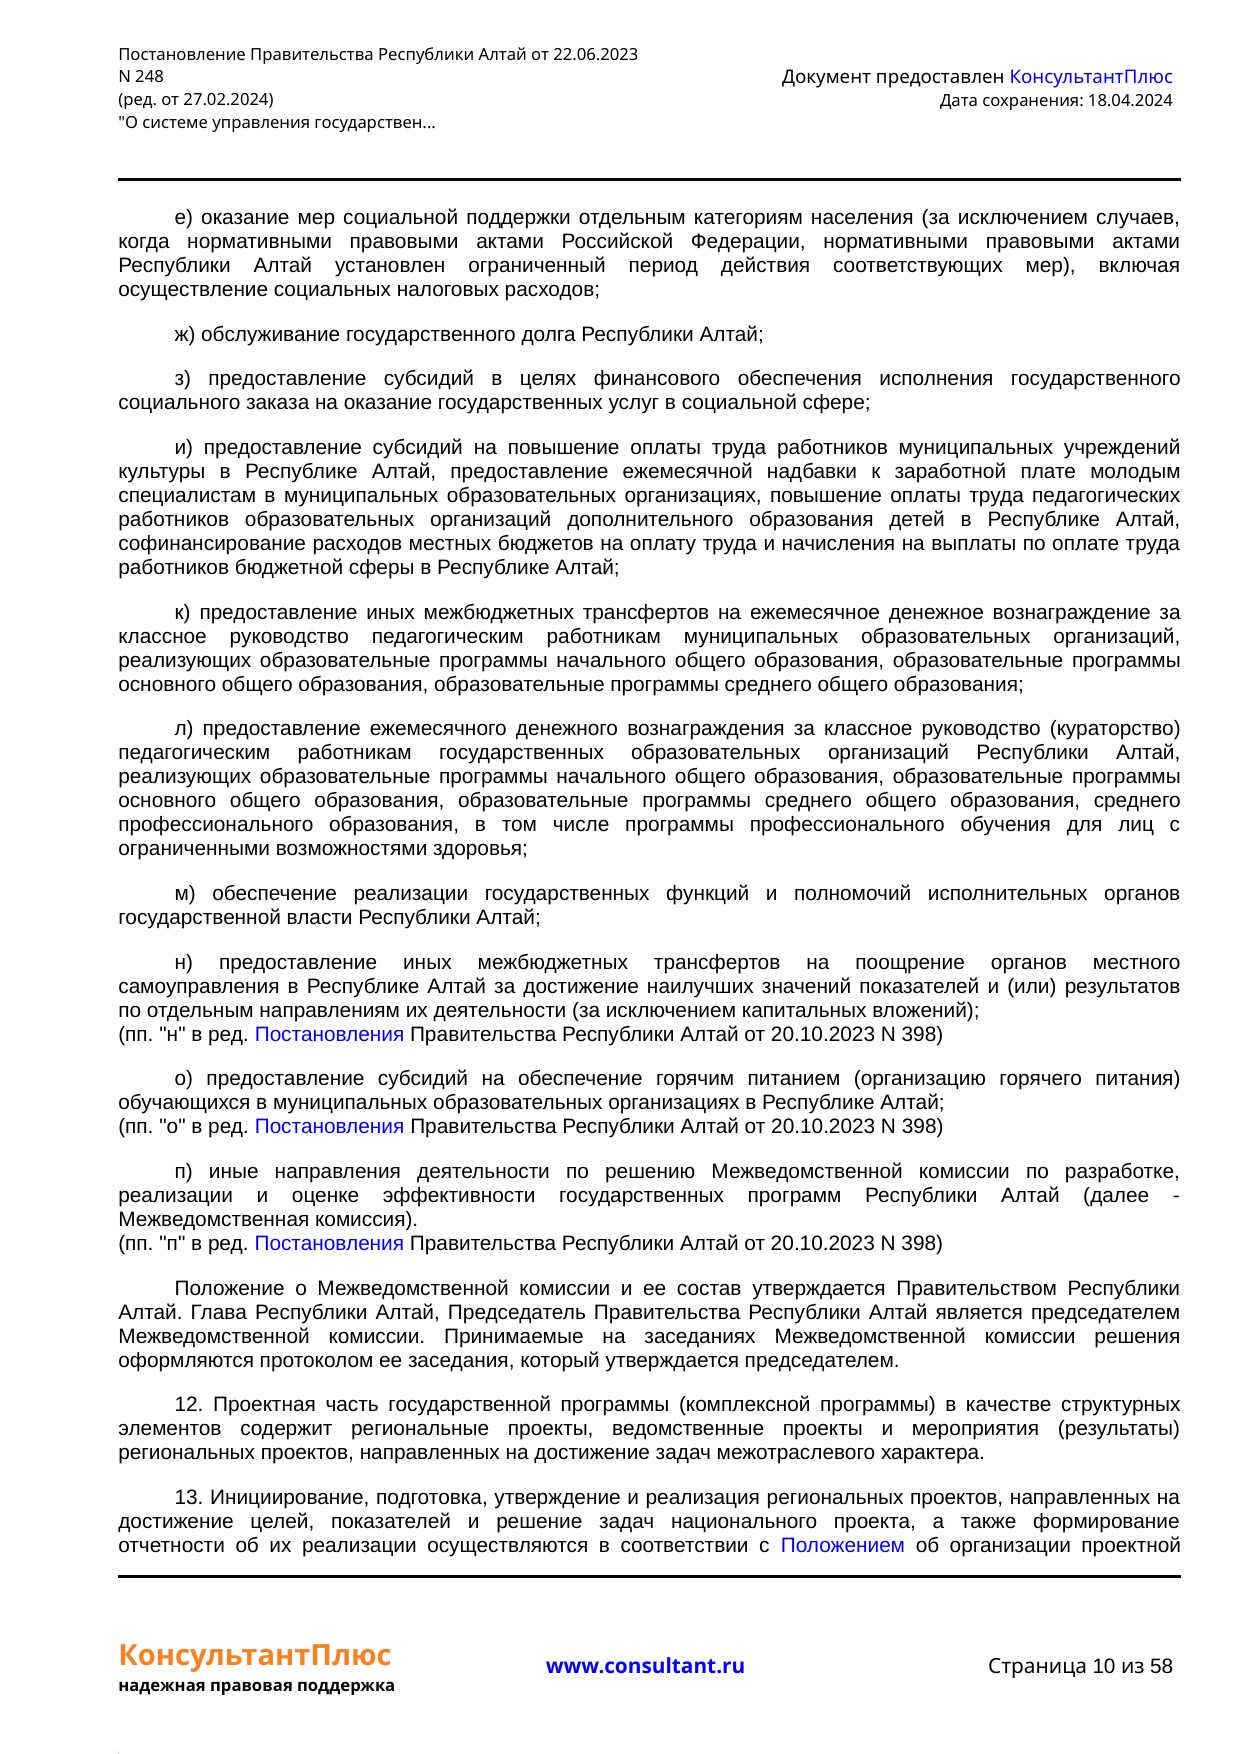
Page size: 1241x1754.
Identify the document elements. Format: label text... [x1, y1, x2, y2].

text е) оказание мер социальной поддержки отдельным категориям населения (за исключением случаев, когда нормативными правовыми актами Российской Федерации, нормативными правовыми актами Республики Алтай установлен ограниченный период действия соответствующих мер), включая осуществление социальных налоговых расходов; [118, 205, 1181, 301]
text 12. Проектная часть государственной программы (комплексной программы) в качестве структурных элементов содержит региональные проекты, ведомственные проекты и мероприятия (результаты) региональных проектов, направленных на достижение задач межотраслевого характера. [118, 1392, 1181, 1464]
text к) предоставление иных межбюджетных трансфертов на ежемесячное денежное вознаграждение за классное руководство педагогическим работникам муниципальных образовательных организаций, реализующих образовательные программы начального общего образования, образовательные программы основного общего образования, образовательные программы среднего общего образования; [118, 599, 1181, 695]
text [118, 1485, 1181, 1557]
text з) предоставление субсидий в целях финансового обеспечения исполнения государственного социального заказа на оказание государственных услуг в социальной сфере; [118, 366, 1181, 414]
text н) предоставление иных межбюджетных трансфертов на поощрение органов местного самоуправления в Республике Алтай за достижение наилучших значений показателей и (или) результатов по отдельным направлениям их деятельности (за исключением капитальных вложений); [118, 949, 1181, 1021]
text и) предоставление субсидий на повышение оплаты труда работников муниципальных учреждений культуры в Республике Алтай, предоставление ежемесячной надбавки к заработной плате молодым специалистам в муниципальных образовательных организациях, повышение оплаты труда педагогических работников образовательных организаций дополнительного образования детей в Республике Алтай, софинансирование расходов местных бюджетов на оплату труда и начисления на выплаты по оплате труда работников бюджетной сферы в Республике Алтай; [118, 435, 1181, 579]
text о) предоставление субсидий на обеспечение горячим питанием (организацию горячего питания) обучающихся в муниципальных образовательных организациях в Республике Алтай; [118, 1066, 1181, 1114]
text (пп. "п" в ред. Постановления Правительства Республики Алтай от 20.10.2023 N 398) [118, 1231, 1181, 1255]
text п) иные направления деятельности по решению Межведомственной комиссии по разработке, реализации и оценке эффективности государственных программ Республики Алтай (далее - Межведомственная комиссия). [118, 1159, 1181, 1231]
text Положение о Межведомственной комиссии и ее состав утверждается Правительством Республики Алтай. Глава Республики Алтай, Председатель Правительства Республики Алтай является председателем Межведомственной комиссии. Принимаемые на заседаниях Межведомственной комиссии решения оформляются протоколом ее заседания, который утверждается председателем. [118, 1276, 1181, 1371]
text м) обеспечение реализации государственных функций и полномочий исполнительных органов государственной власти Республики Алтай; [118, 881, 1181, 929]
text л) предоставление ежемесячного денежного вознаграждения за классное руководство (кураторство) педагогическим работникам государственных образовательных организаций Республики Алтай, реализующих образовательные программы начального общего образования, образовательные программы основного общего образования, образовательные программы среднего общего образования, среднего профессионального образования, в том числе программы профессионального обучения для лиц с ограниченными возможностями здоровья; [118, 716, 1181, 860]
text ж) обслуживание государственного долга Республики Алтай; [118, 321, 1181, 345]
text (пп. "н" в ред. Постановления Правительства Республики Алтай от 20.10.2023 N 398) [118, 1021, 1181, 1045]
text (пп. "о" в ред. Постановления Правительства Республики Алтай от 20.10.2023 N 398) [118, 1114, 1181, 1138]
